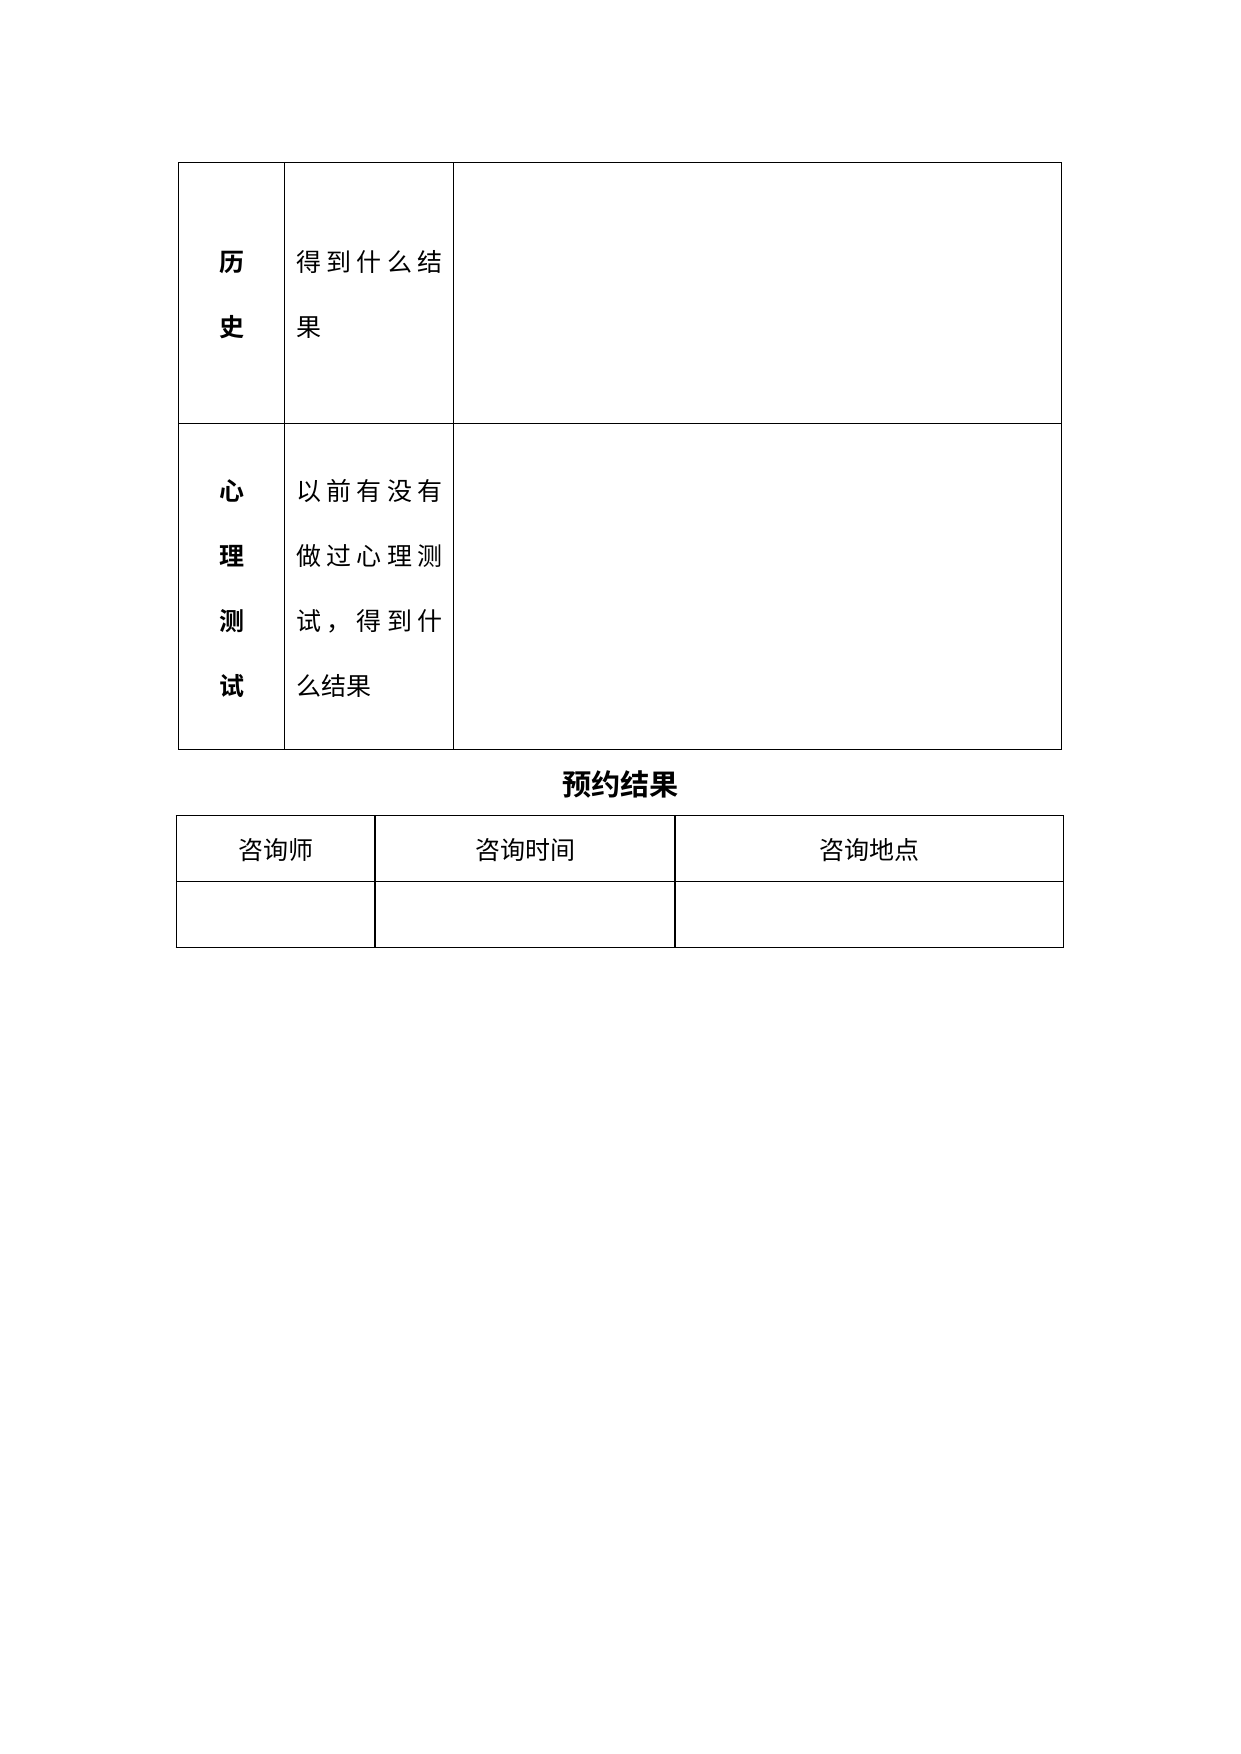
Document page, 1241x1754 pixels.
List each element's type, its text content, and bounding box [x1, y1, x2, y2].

table_cell [676, 882, 1063, 947]
table_cell 心 理 测 试 [179, 424, 284, 749]
table_header 咨询时间 [376, 816, 674, 881]
table_cell [177, 882, 374, 947]
table_cell [454, 424, 1061, 749]
table_cell 以前有没有做过咨询，得到什么结果 [285, 163, 453, 423]
table_cell 以前有没有做过心理测试，得到什么结果 [285, 424, 453, 749]
table_header 咨询师 [177, 816, 374, 881]
text 预约结果 [187, 750, 1053, 815]
table_cell [376, 882, 674, 947]
table_cell [454, 163, 1061, 423]
table_cell 咨 询 历 史 [179, 163, 284, 423]
table_header 咨询地点 [676, 816, 1063, 881]
